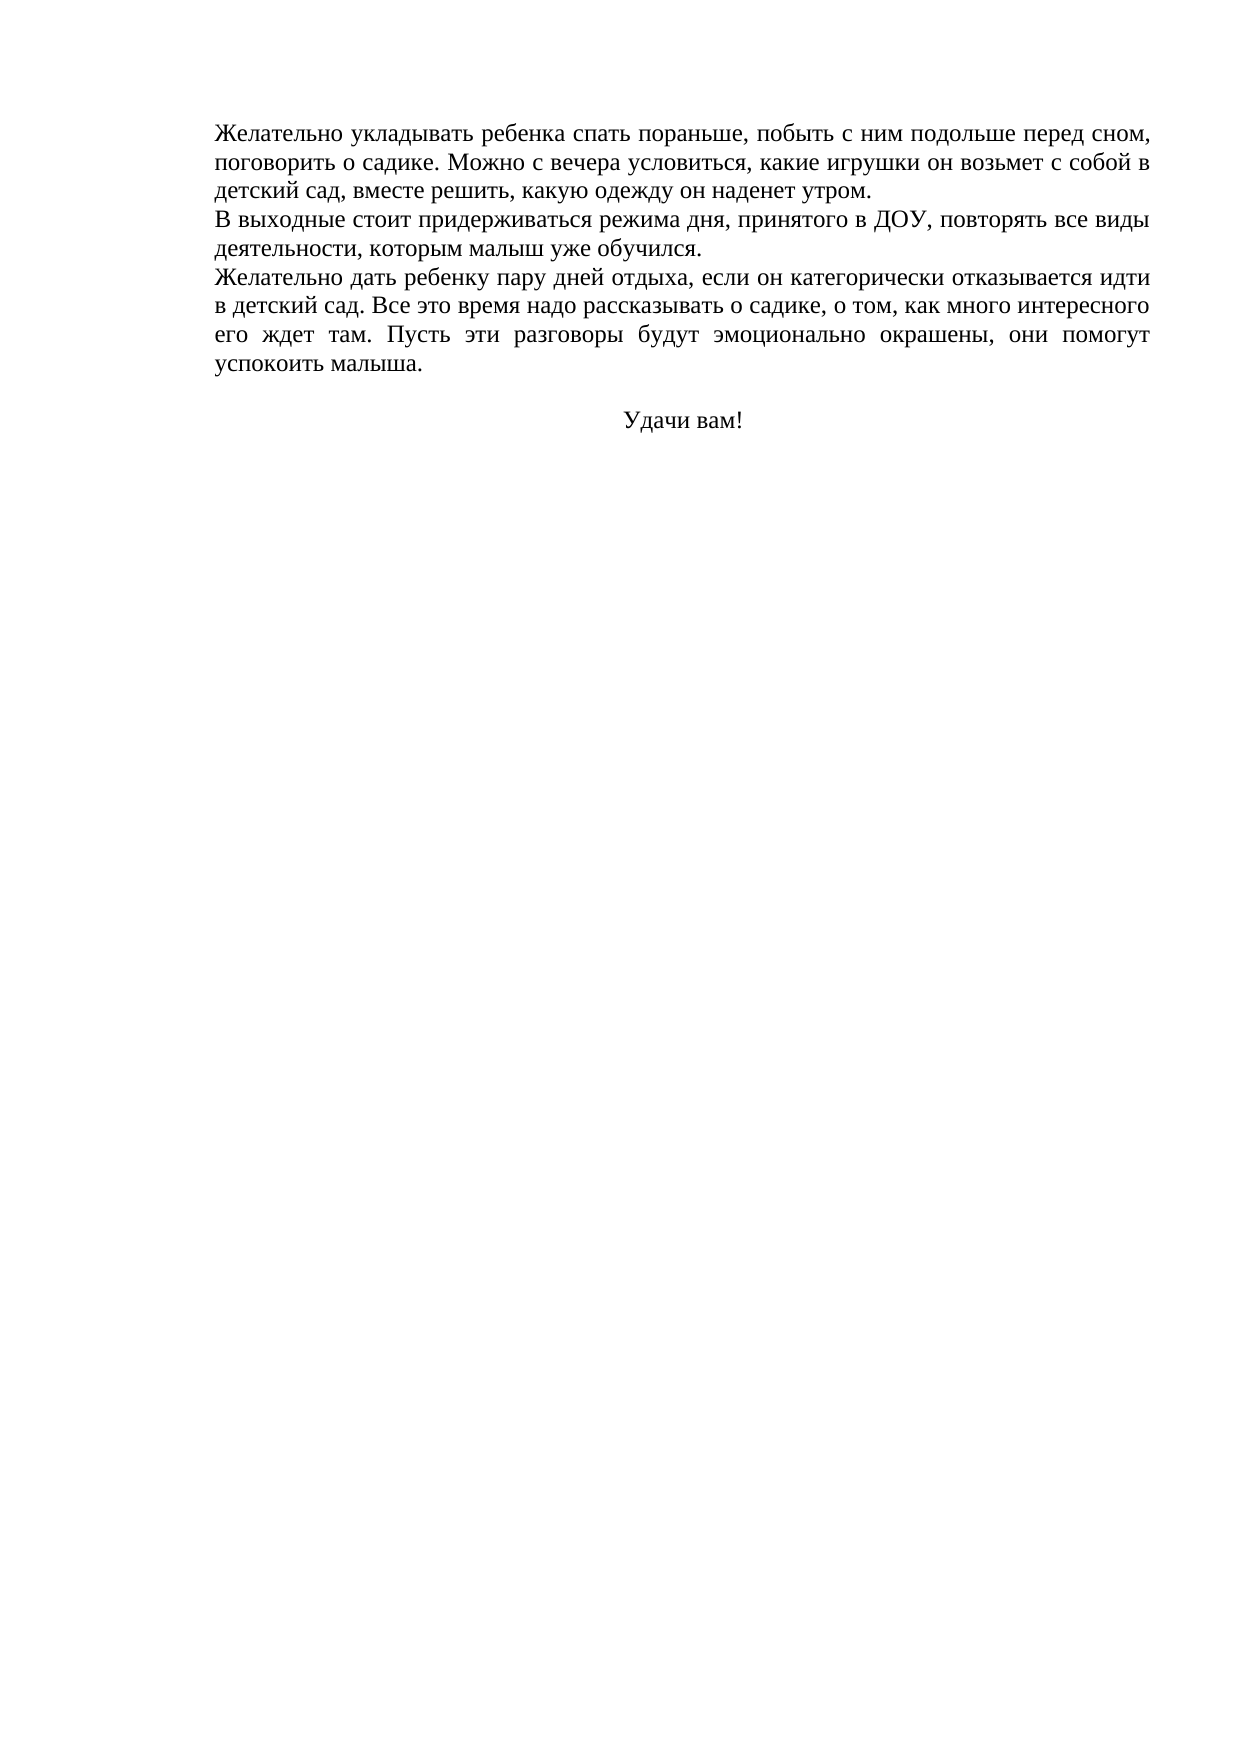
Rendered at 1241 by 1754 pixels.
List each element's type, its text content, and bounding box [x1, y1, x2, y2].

text В выходные стоит придерживаться режима дня, принятого в ДОУ, повторять все виды деятельности, которым малыш уже обучился. [214, 204, 1152, 262]
text Желательно укладывать ребенка спать пораньше, побыть с ним подольше перед сном, поговорить о садике. Можно с вечера условиться, какие игрушки он возьмет с собой в детский сад, вместе решить, какую одежду он наденет утром. [214, 118, 1152, 204]
text Удачи вам! [214, 406, 1152, 434]
text Желательно дать ребенку пару дней отдыха, если он категорически отказывается идти в детский сад. Все это время надо рассказывать о садике, о том, как много интересного его ждет там. Пусть эти разговоры будут эмоционально окрашены, они помогут успокоить малыша. [214, 262, 1152, 377]
